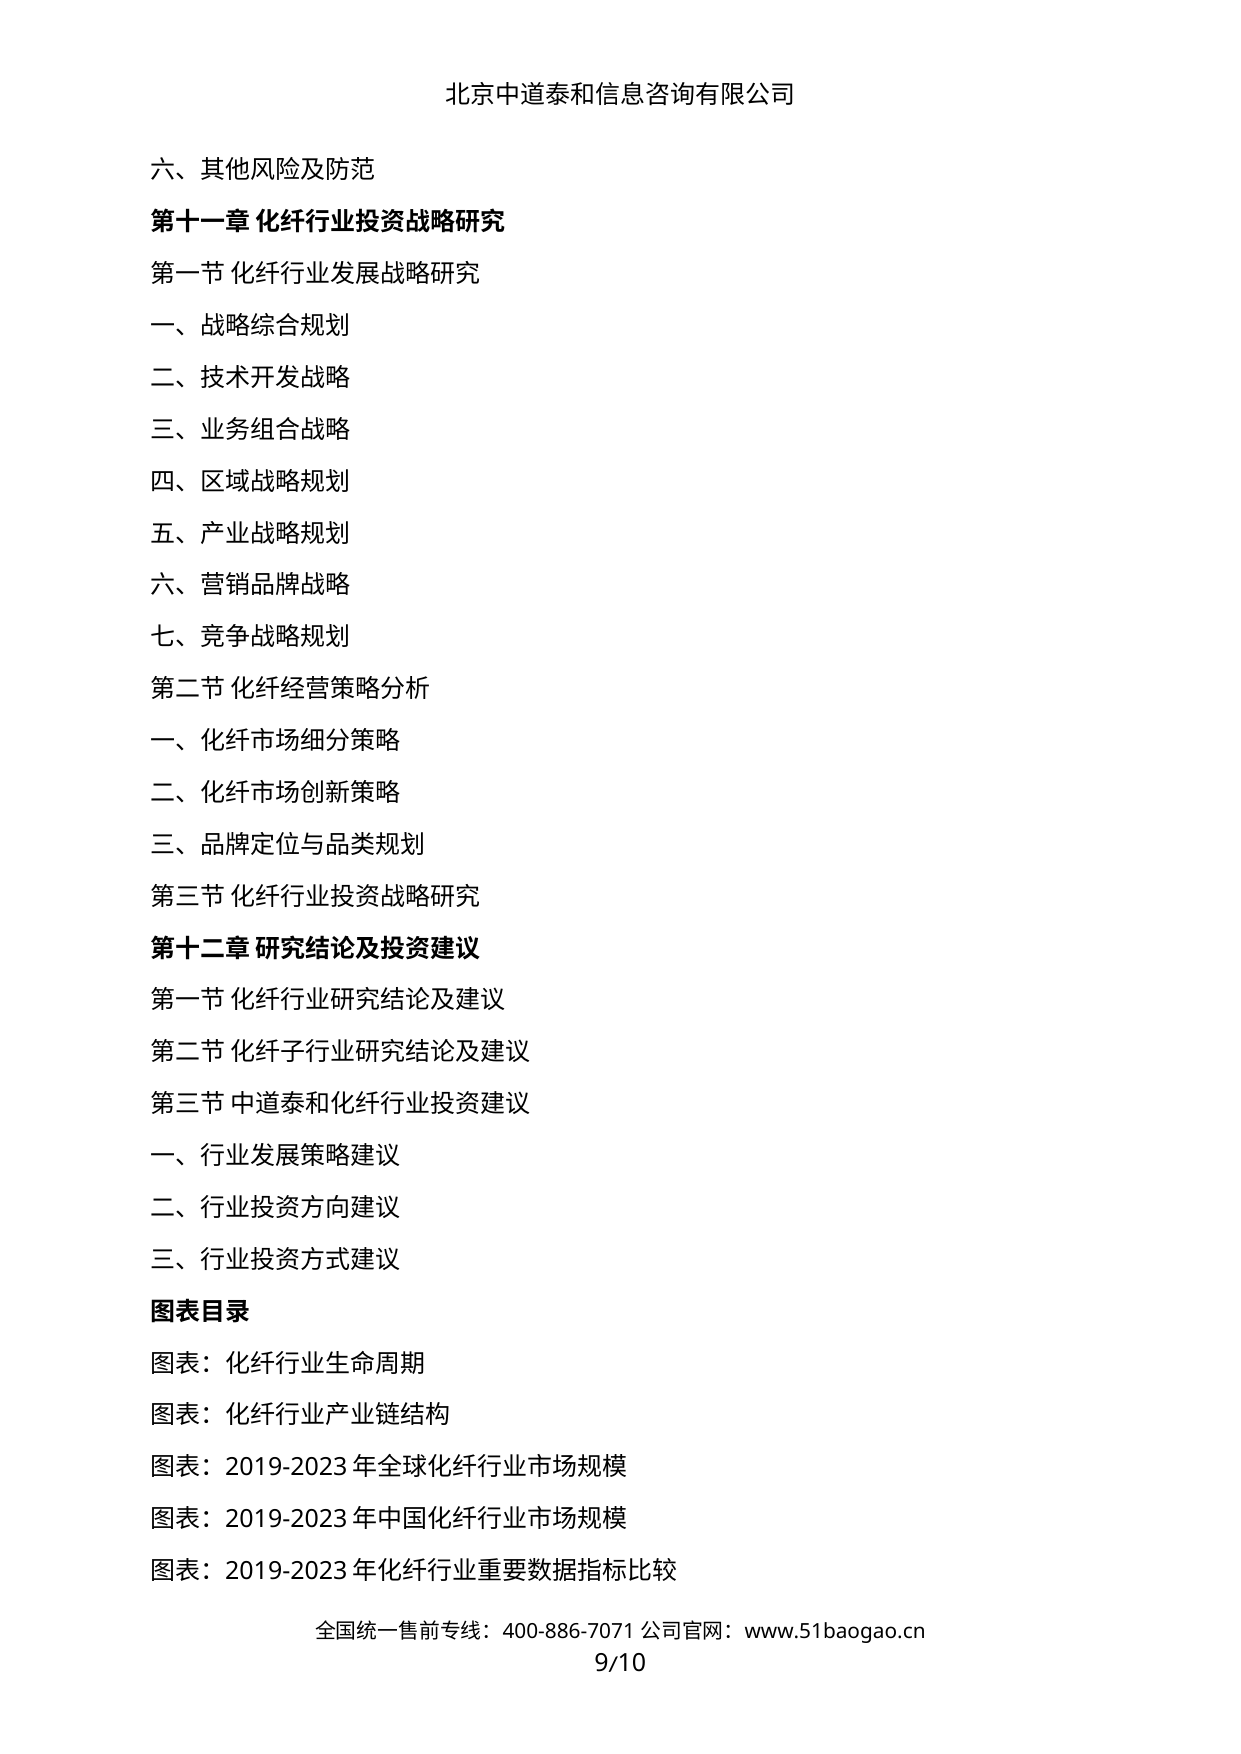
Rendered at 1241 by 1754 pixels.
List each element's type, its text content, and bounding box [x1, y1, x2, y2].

text 第三节 化纤行业投资战略研究 [150, 876, 1090, 912]
text 一、行业发展策略建议 [150, 1136, 1090, 1172]
text 图表：化纤行业产业链结构 [150, 1395, 1090, 1431]
text 二、化纤市场创新策略 [150, 772, 1090, 809]
text 图表：2019-2023年化纤行业重要数据指标比较 [150, 1551, 1090, 1587]
text 图表：化纤行业生命周期 [150, 1343, 1090, 1379]
text 第一节 化纤行业研究结论及建议 [150, 980, 1090, 1016]
text 第三节 中道泰和化纤行业投资建议 [150, 1084, 1090, 1120]
text 图表：2019-2023年全球化纤行业市场规模 [150, 1447, 1090, 1483]
text 第二节 化纤经营策略分析 [150, 669, 1090, 705]
text 三、品牌定位与品类规划 [150, 824, 1090, 861]
text 二、行业投资方向建议 [150, 1187, 1090, 1224]
text 五、产业战略规划 [150, 513, 1090, 549]
text 第十二章 研究结论及投资建议 [150, 928, 1090, 964]
text 第十一章 化纤行业投资战略研究 [150, 202, 1090, 238]
text 二、技术开发战略 [150, 357, 1090, 394]
text 第二节 化纤子行业研究结论及建议 [150, 1032, 1090, 1068]
text 三、行业投资方式建议 [150, 1239, 1090, 1276]
text 图表：2019-2023年中国化纤行业市场规模 [150, 1499, 1090, 1535]
text 四、区域战略规划 [150, 461, 1090, 497]
text 一、战略综合规划 [150, 306, 1090, 342]
text 一、化纤市场细分策略 [150, 721, 1090, 757]
text 三、业务组合战略 [150, 409, 1090, 446]
text 七、竞争战略规划 [150, 617, 1090, 653]
text 图表目录 [150, 1291, 1090, 1327]
text 第一节 化纤行业发展战略研究 [150, 254, 1090, 290]
text 六、营销品牌战略 [150, 565, 1090, 601]
text 六、其他风险及防范 [150, 150, 1090, 186]
